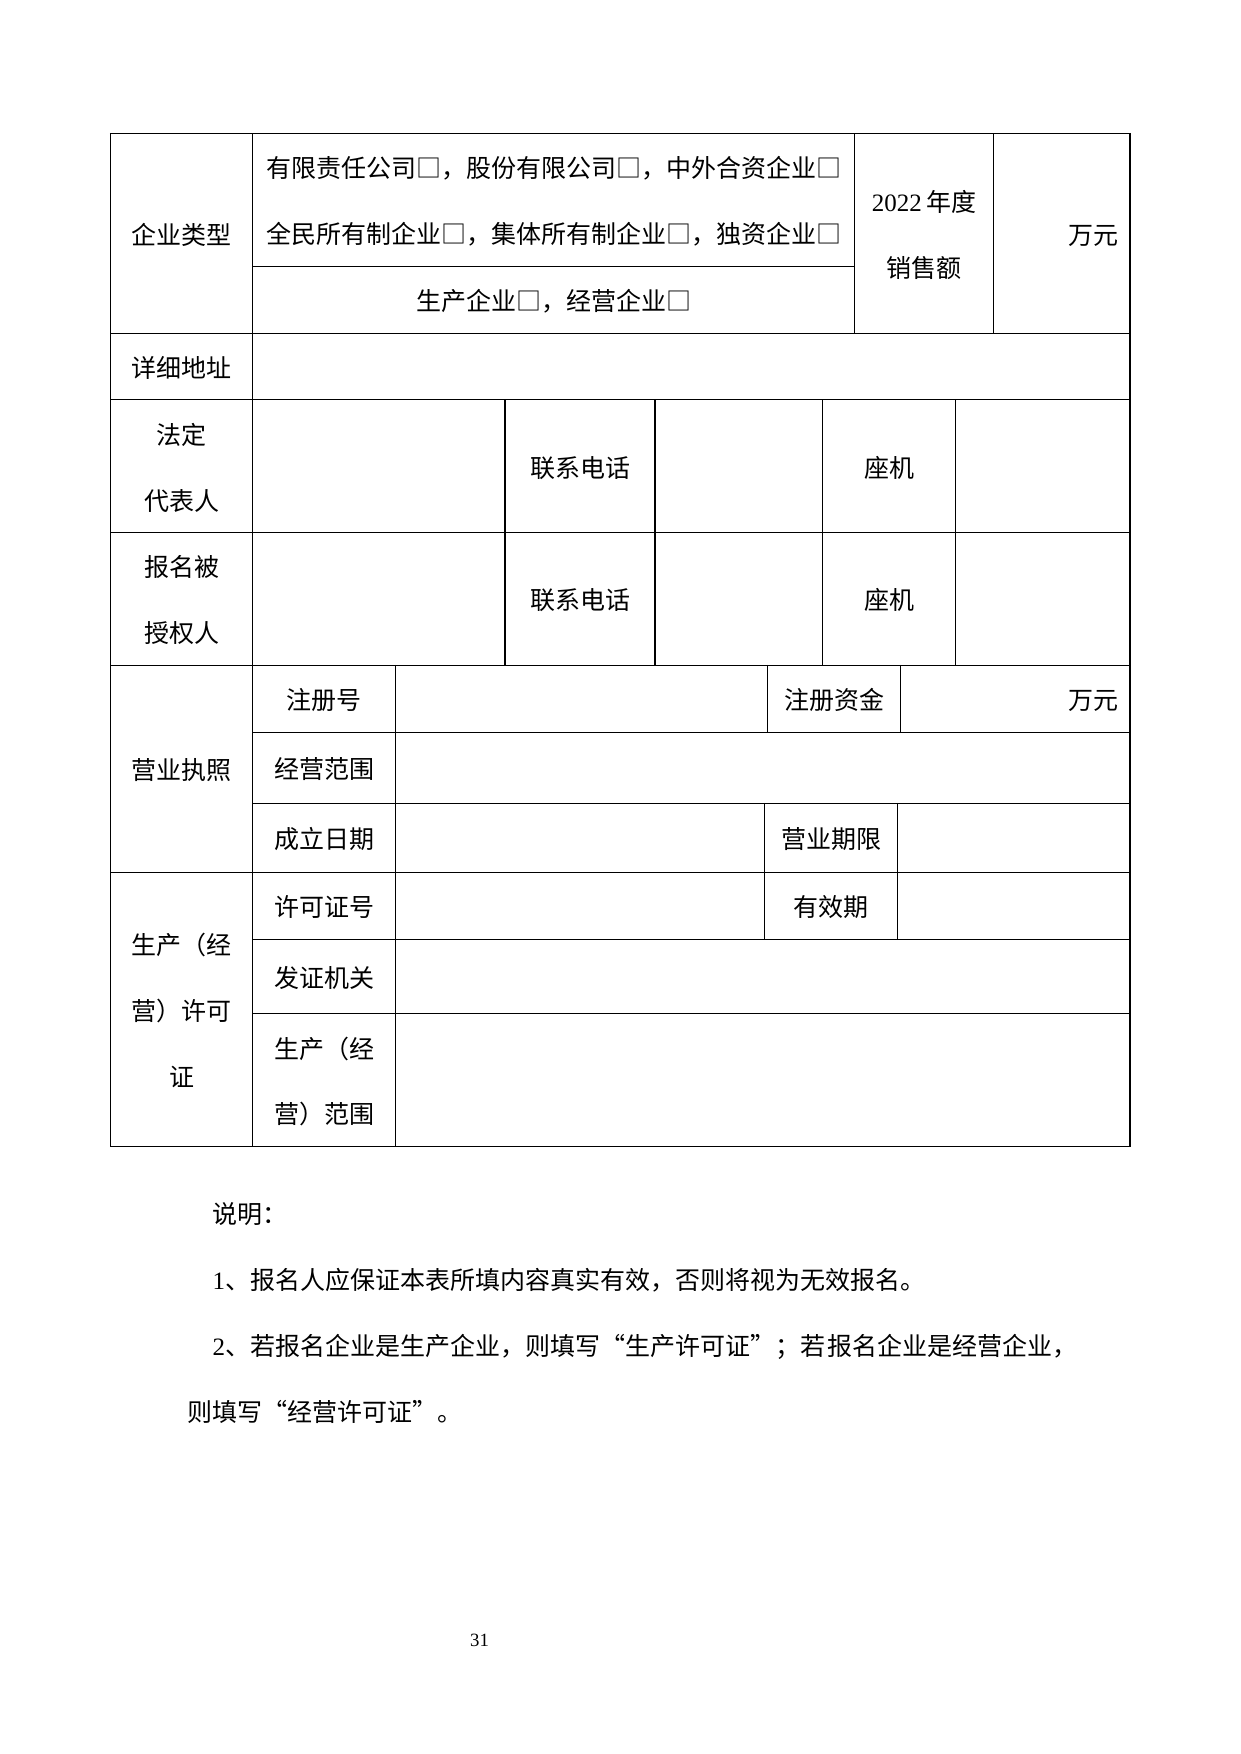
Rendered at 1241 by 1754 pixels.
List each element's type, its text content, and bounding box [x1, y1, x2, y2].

table_cell [396, 873, 764, 938]
table_cell 2022年度 销售额 [855, 134, 993, 332]
table_cell 许可证号 [253, 873, 395, 938]
table_cell 发证机关 [253, 940, 395, 1013]
table_cell 企业类型 [111, 134, 252, 332]
table_cell [898, 804, 1129, 872]
table_cell [396, 1014, 1129, 1146]
text 2、若报名企业是生产企业，则填写“生产许可证”；若报名企业是经营企业，则填写“经营许可证”。 [187, 1312, 1053, 1443]
table_cell 联系电话 [506, 533, 654, 665]
table_cell 生产（经营）许可证 [111, 873, 252, 1146]
table_cell 生产（经营）范围 [253, 1014, 395, 1146]
table_cell 有效期 [765, 873, 897, 938]
table_cell 营业期限 [765, 804, 897, 872]
table_cell 详细地址 [111, 334, 252, 399]
table_cell [956, 533, 1129, 665]
table_cell [956, 400, 1129, 532]
table_cell 营业执照 [111, 666, 252, 872]
table_cell [396, 804, 764, 872]
table_cell 有限责任公司□，股份有限公司□，中外合资企业□ 全民所有制企业□，集体所有制企业□，独资企业□ [253, 134, 854, 266]
table_cell 法定 代表人 [111, 400, 252, 532]
text 说明： [187, 1180, 1053, 1246]
table_cell [253, 400, 504, 532]
table_cell 万元 [901, 666, 1129, 732]
table_cell [898, 873, 1129, 938]
table_cell [396, 940, 1129, 1013]
table_cell 注册资金 [768, 666, 900, 732]
table_cell 生产企业□，经营企业□ [253, 267, 854, 332]
text 1、报名人应保证本表所填内容真实有效，否则将视为无效报名。 [187, 1246, 1053, 1312]
table_cell 成立日期 [253, 804, 395, 872]
table_cell [253, 334, 1129, 399]
table_cell 报名被 授权人 [111, 533, 252, 665]
table_cell [253, 533, 504, 665]
table_cell 座机 [823, 400, 955, 532]
table_cell [656, 400, 822, 532]
table_cell [656, 533, 822, 665]
table_cell [396, 666, 767, 732]
table_cell 经营范围 [253, 733, 395, 803]
table_cell 座机 [823, 533, 955, 665]
table_cell [396, 733, 1129, 803]
table_cell 万元 [994, 134, 1129, 332]
table_cell 联系电话 [506, 400, 654, 532]
table_cell 注册号 [253, 666, 395, 732]
